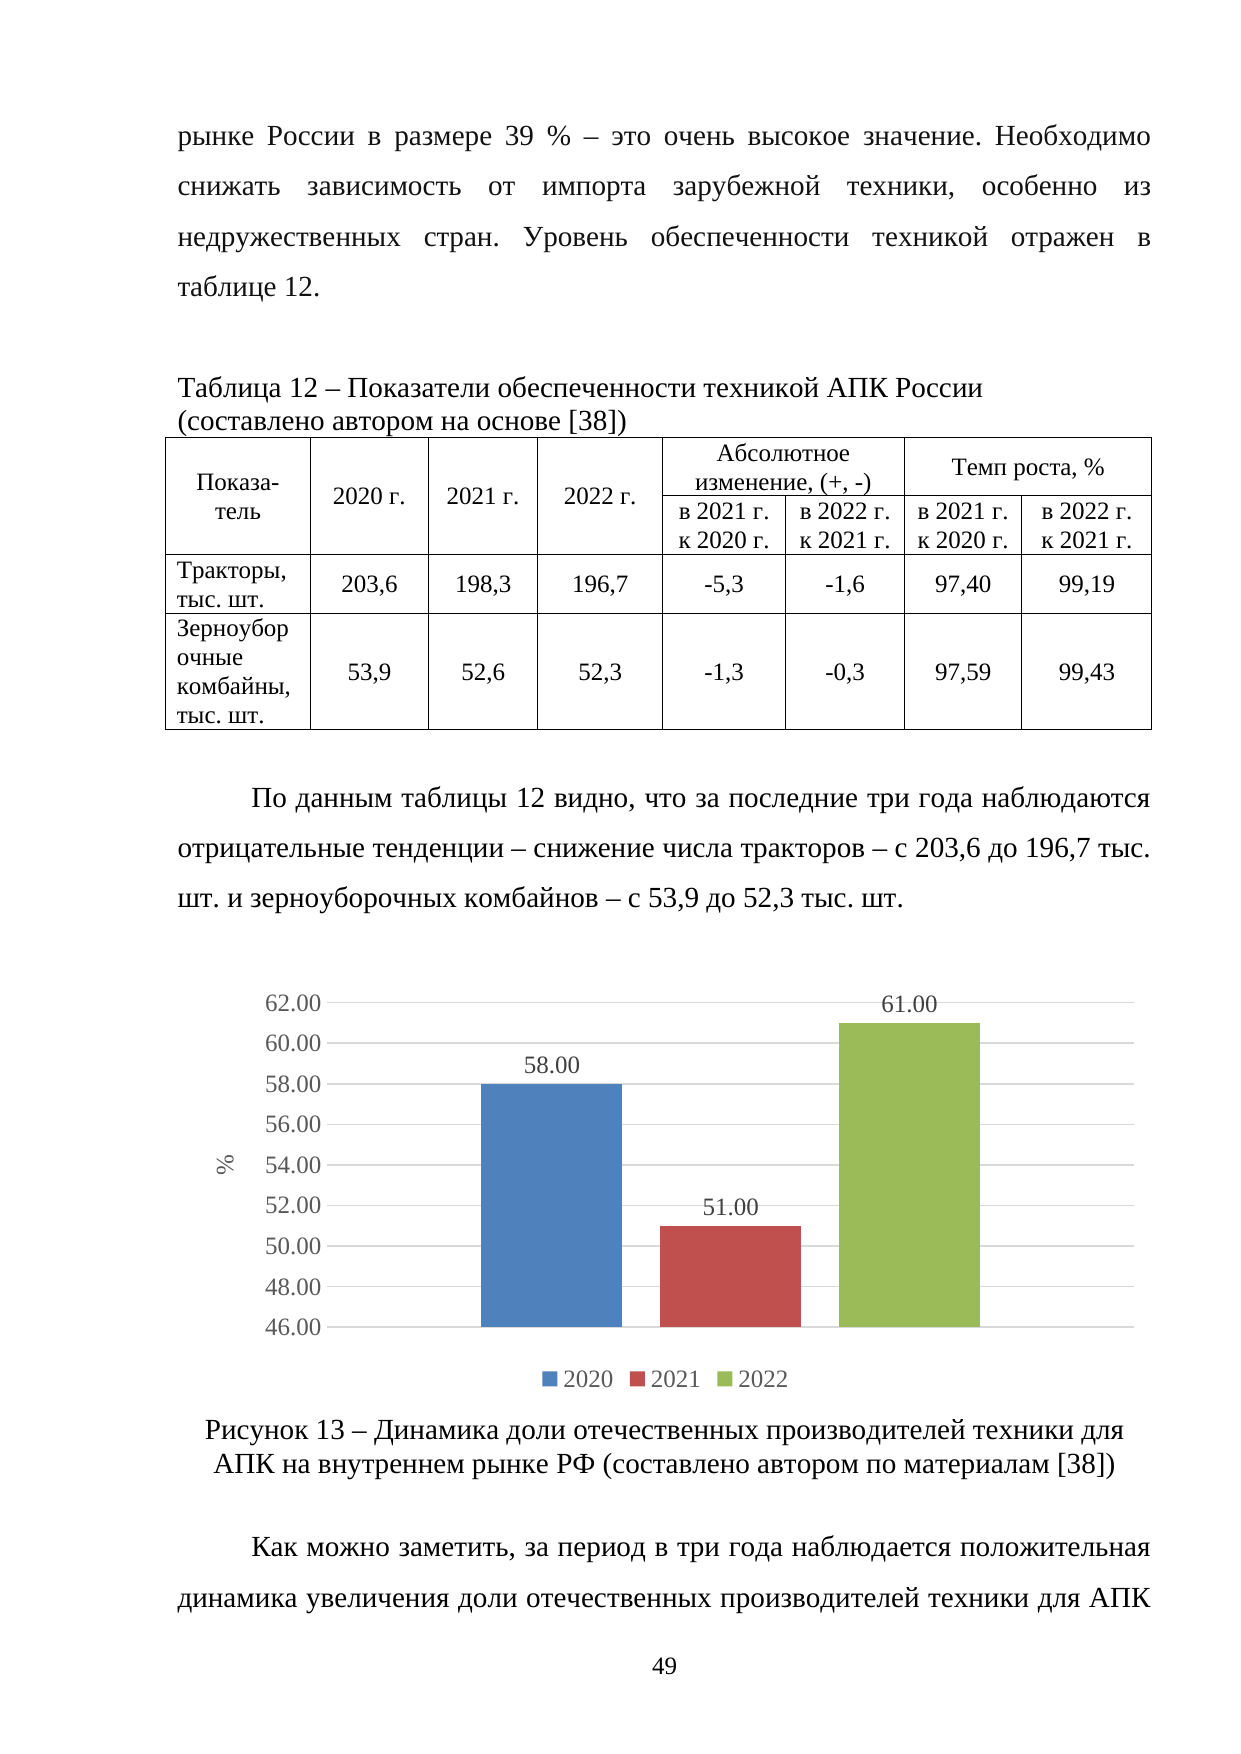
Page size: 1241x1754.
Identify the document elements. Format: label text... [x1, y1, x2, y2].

table_cell 52,3 [538, 614, 662, 728]
text По данным таблицы 12 видно, что за последние три года наблюдаются отрицательные тенденции – снижение числа тракторов – с 203,6 до 196,7 тыс. шт. и зерноуборочных комбайнов – с 53,9 до 52,3 тыс. шт. [177, 780, 1152, 914]
table_cell -0,3 [786, 614, 904, 728]
table_cell Тракторы, тыс. шт. [166, 555, 310, 612]
table_cell в 2022 г. к 2021 г. [1022, 496, 1151, 554]
table_header Темп роста, % [905, 438, 1151, 495]
table_cell 52,6 [429, 614, 537, 728]
table_cell 97,59 [905, 614, 1021, 728]
table_cell 97,40 [905, 555, 1021, 612]
table_header Показа-тель [166, 438, 310, 554]
table_cell 99,43 [1022, 614, 1151, 728]
table_cell 196,7 [538, 555, 662, 612]
table_header 2021 г. [429, 438, 537, 554]
list Рисунок 13 – Динамика доли отечественных производителей техники для АПК на внутреннем рынке РФ (составлено автором по материалам [38]) [177, 1412, 1152, 1479]
table_cell в 2021 г. к 2020 г. [905, 496, 1021, 554]
table_cell в 2021 г. к 2020 г. [663, 496, 785, 554]
table_header Абсолютное изменение, (+, -) [663, 438, 904, 495]
table_cell -5,3 [663, 555, 785, 612]
table_cell 203,6 [311, 555, 428, 612]
table_header 2022 г. [538, 438, 662, 554]
list (составлено автором на основе [38]) [177, 403, 1152, 437]
list Таблица 12 – Показатели обеспеченности техникой АПК России [177, 370, 1152, 403]
table_cell -1,3 [663, 614, 785, 728]
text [177, 118, 1152, 303]
table_cell -1,6 [786, 555, 904, 612]
table_cell 198,3 [429, 555, 537, 612]
table_header 2020 г. [311, 438, 428, 554]
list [177, 1529, 1152, 1613]
table_cell 53,9 [311, 614, 428, 728]
table_cell 99,19 [1022, 555, 1151, 612]
table_cell Зерноуборочные комбайны, тыс. шт. [166, 614, 310, 728]
table_cell в 2022 г. к 2021 г. [786, 496, 904, 554]
